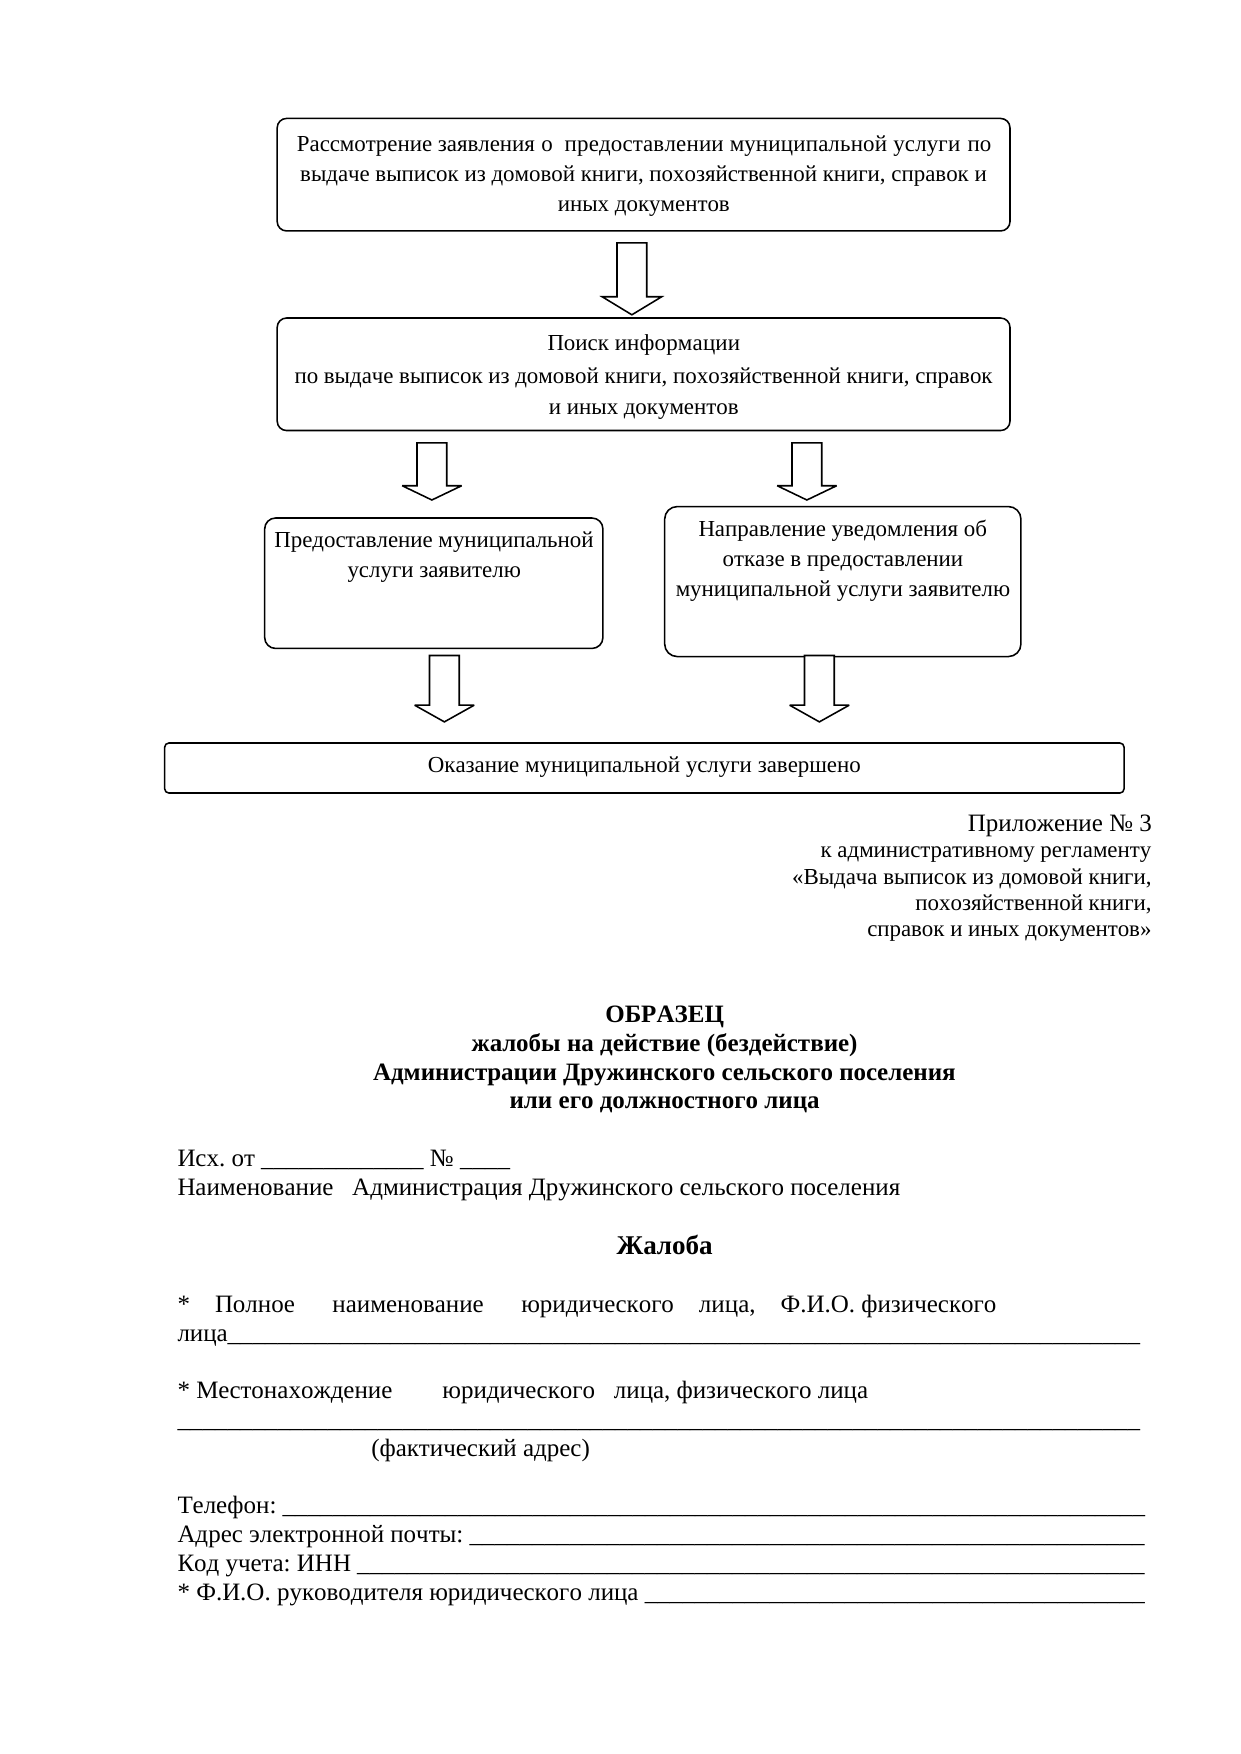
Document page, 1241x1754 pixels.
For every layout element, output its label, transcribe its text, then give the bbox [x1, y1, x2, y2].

text Код учета: ИНН _______________________________________________________________ [177, 1548, 1152, 1577]
text справок и иных документов» [177, 916, 1152, 942]
text Приложение № 3 [177, 808, 1152, 836]
text Жалоба [177, 1229, 1152, 1261]
text «Выдача выписок из домовой книги, [177, 863, 1152, 889]
text похозяйственной книги, [177, 889, 1152, 916]
text Адрес электронной почты: ______________________________________________________ [177, 1519, 1152, 1548]
text * Местонахождение юридического лица, физического лица _____________________________________________________________________________ [177, 1376, 1152, 1433]
text Исх. от _____________ № ____ [177, 1143, 1152, 1172]
text (фактический адрес) [177, 1433, 1152, 1462]
text Администрации Дружинского сельского поселения [177, 1057, 1152, 1086]
text * Полное наименование юридического лица, Ф.И.О. физического лица_________________________________________________________________________ [177, 1289, 1152, 1347]
text ОБРАЗЕЦ [177, 999, 1152, 1028]
text Телефон: _____________________________________________________________________ [177, 1491, 1152, 1519]
text * Ф.И.О. руководителя юридического лица ________________________________________ [177, 1577, 1152, 1606]
text к административному регламенту [177, 836, 1152, 863]
text +--------------------N +--------------------N [177, 721, 1152, 750]
text жалобы на действие (бездействие) [177, 1028, 1152, 1057]
text или его должностного лица [177, 1086, 1152, 1114]
text Наименование Администрация Дружинского сельского поселения [177, 1172, 1152, 1201]
